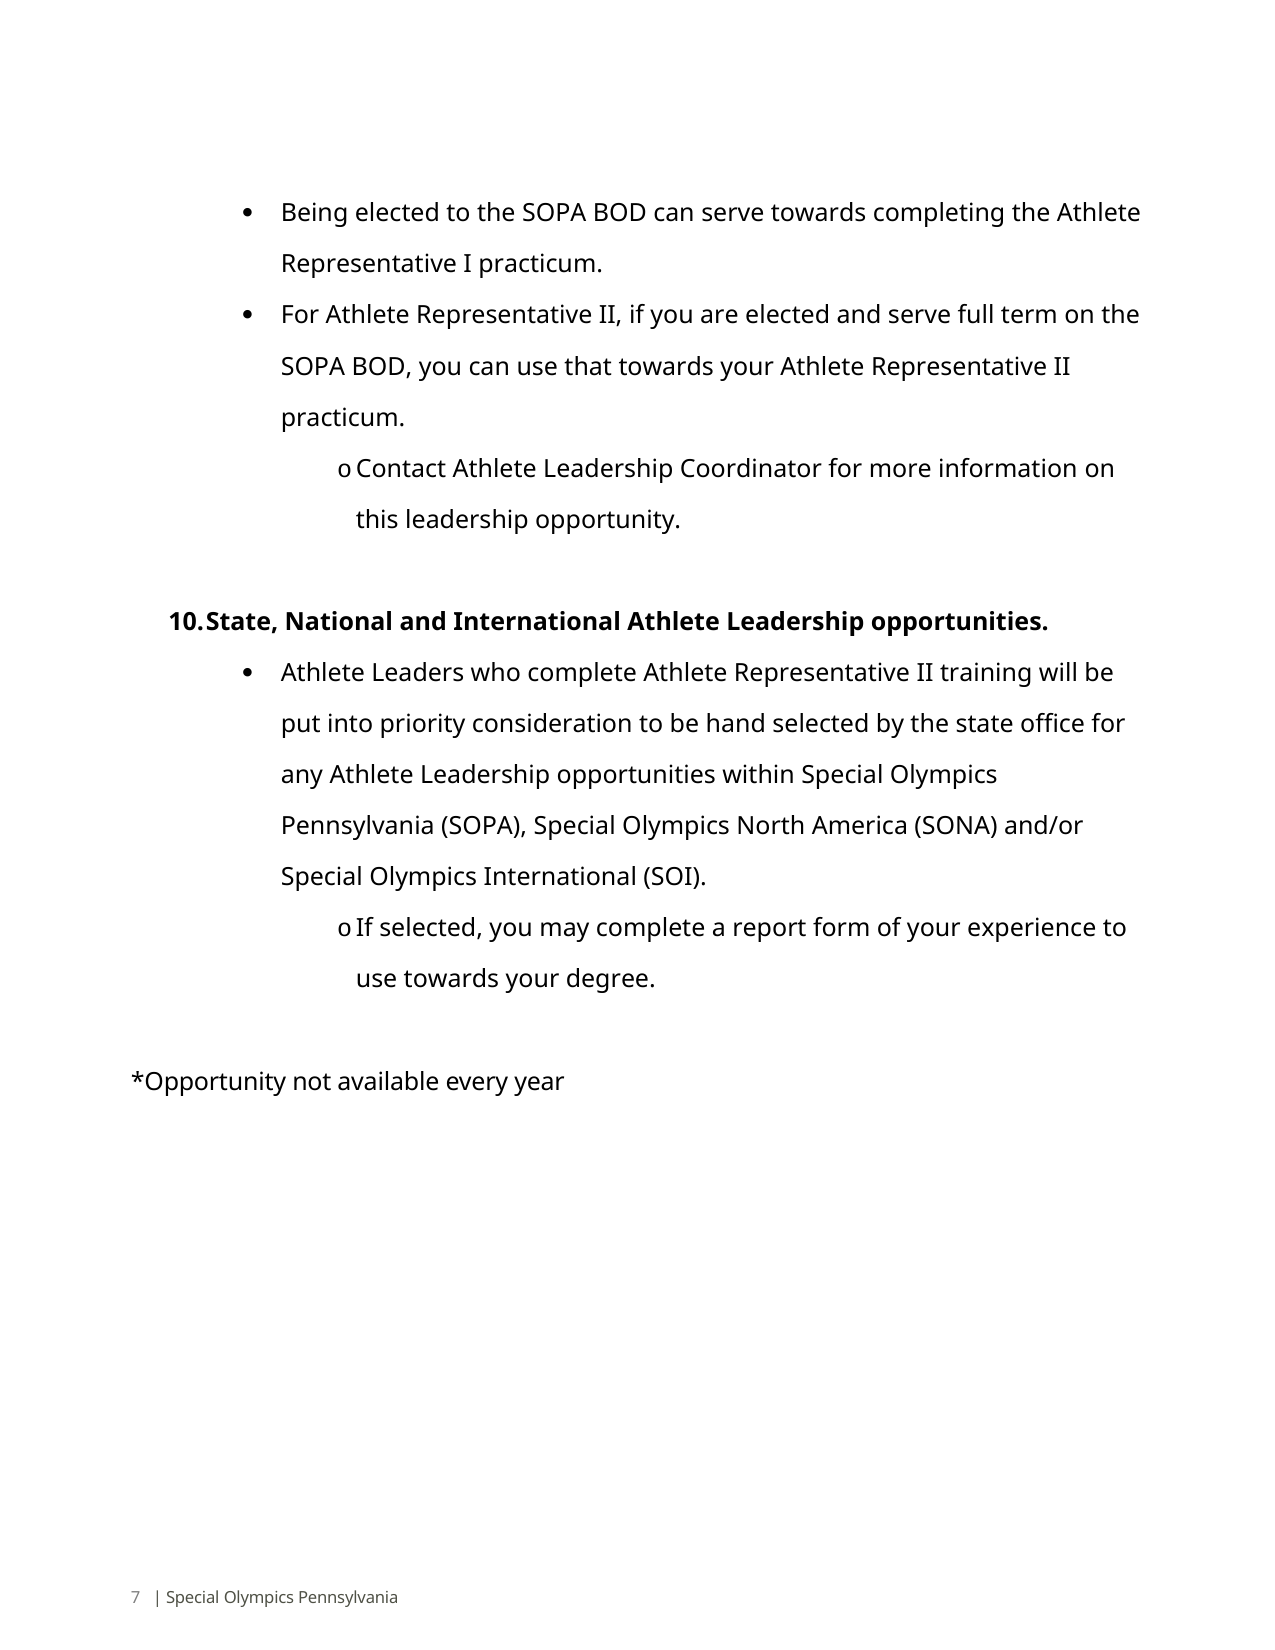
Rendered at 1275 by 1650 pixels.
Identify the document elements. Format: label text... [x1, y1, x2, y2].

list Being elected to the SOPA BOD can serve towards completing the Athlete Representative I practicum. [243, 195, 1144, 280]
text *Opportunity not available every year [131, 1063, 1144, 1097]
list State, National and International Athlete Leadership opportunities. [168, 603, 1144, 638]
list Athlete Leaders who complete Athlete Representative II training will be put into priority consideration to be hand selected by the state office for any Athlete Leadership opportunities within Special Olympics Pennsylvania (SOPA), Special Olympics North America (SONA) and/or Special Olympics International (SOI). [243, 654, 1144, 893]
list Contact Athlete Leadership Coordinator for more information on this leadership opportunity. [337, 450, 1144, 536]
list If selected, you may complete a report form of your experience to use towards your degree. [337, 910, 1144, 995]
list For Athlete Representative II, if you are elected and serve full term on the SOPA BOD, you can use that towards your Athlete Representative II practicum. [243, 297, 1144, 433]
